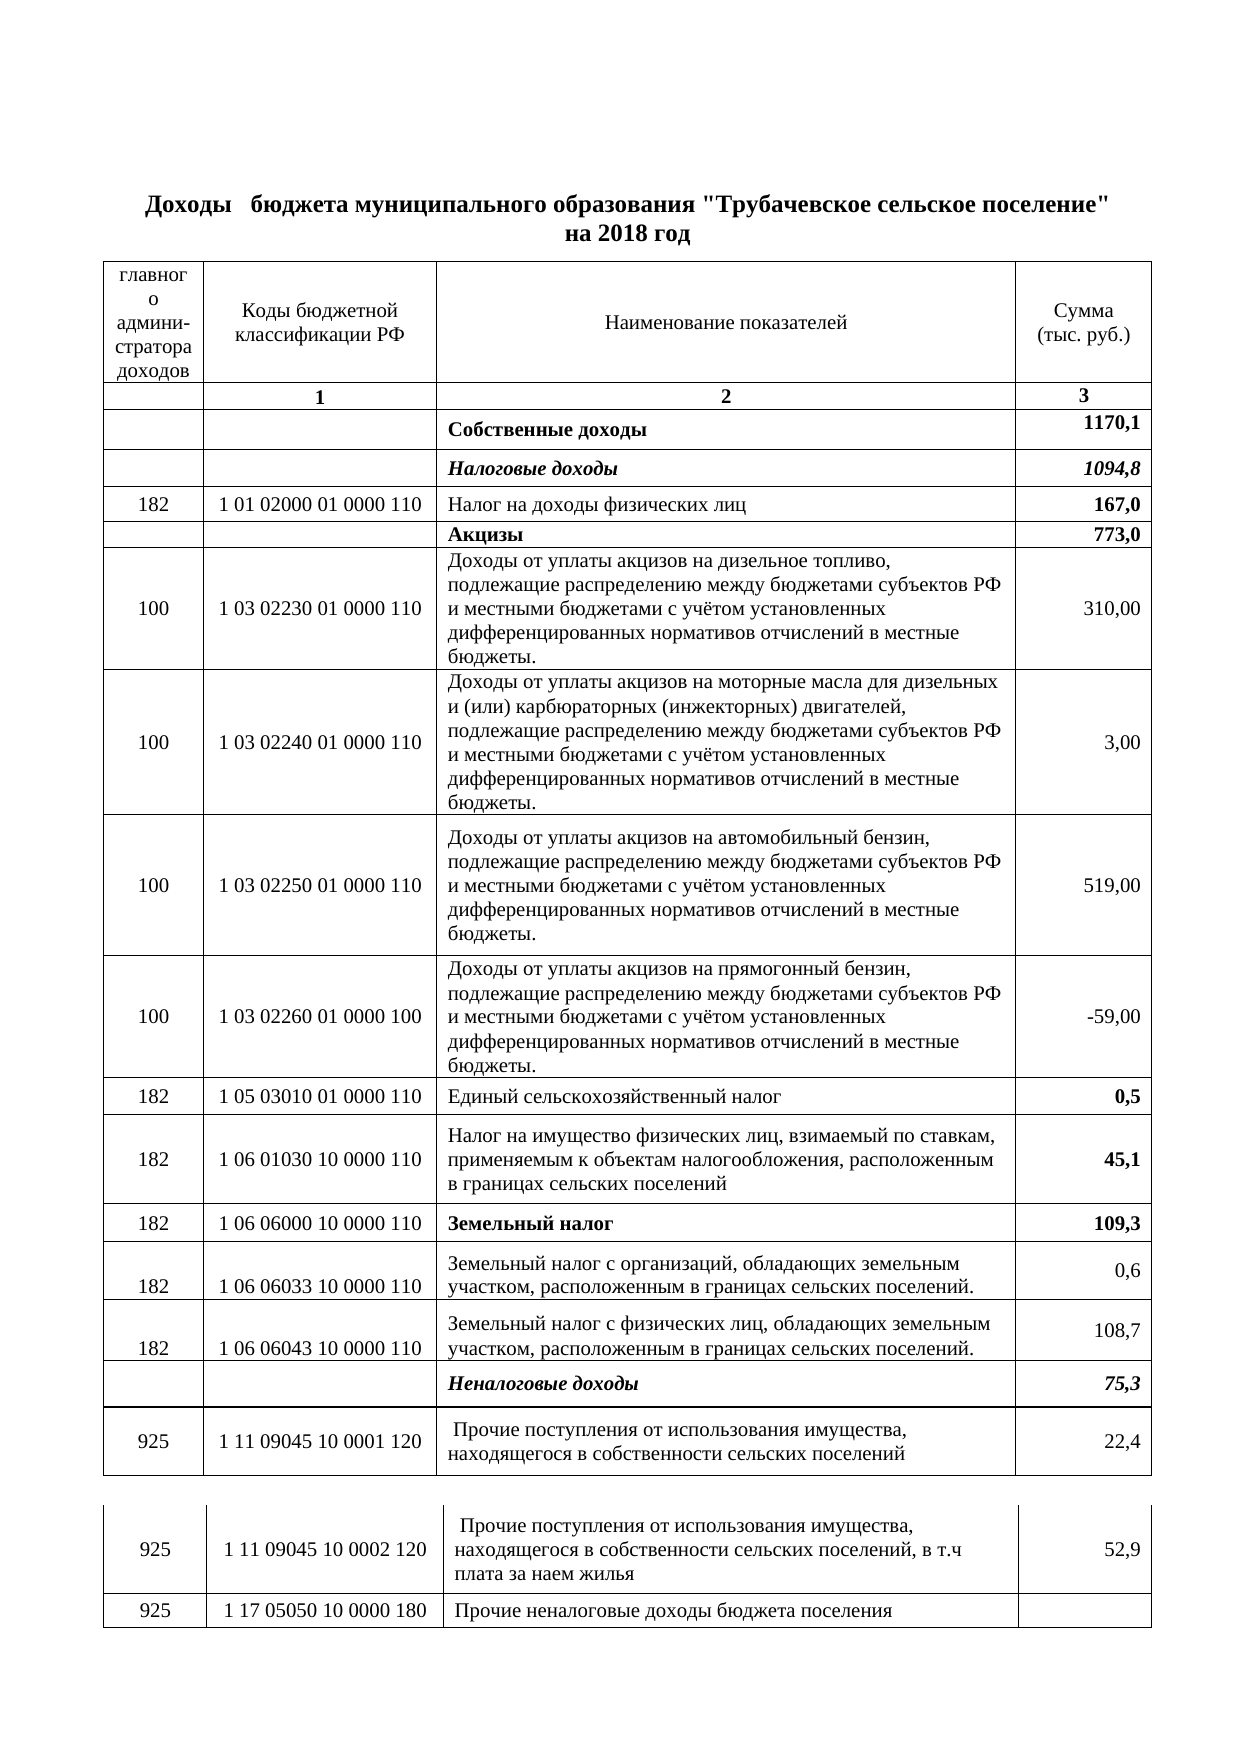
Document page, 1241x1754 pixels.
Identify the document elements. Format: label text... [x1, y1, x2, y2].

table_cell 1 03 02240 01 0000 110 [204, 670, 436, 814]
table_cell 0,6 [1016, 1242, 1151, 1298]
table_cell 100 [104, 548, 203, 668]
table_cell 1 01 02000 01 0000 110 [204, 487, 436, 521]
table_cell 1 03 02230 01 0000 110 [204, 548, 436, 668]
table_cell 1 03 02250 01 0000 110 [204, 815, 436, 955]
table_cell Земельный налог с организаций, обладающих земельным участком, расположенным в границах сельских поселений. [437, 1242, 1015, 1298]
table_header 925 [104, 1505, 206, 1592]
table_cell 1 06 01030 10 0000 110 [204, 1115, 436, 1203]
table_cell 109,3 [1016, 1204, 1151, 1241]
table_cell 75,3 [1016, 1361, 1151, 1406]
table_cell 1 11 09045 10 0001 120 [204, 1408, 436, 1475]
table_cell 1 03 02260 01 0000 100 [204, 956, 436, 1077]
table_cell 100 [104, 670, 203, 814]
table_cell 100 [104, 956, 203, 1077]
table_cell Наименование показателей [437, 262, 1015, 382]
table_cell Доходы от уплаты акцизов на моторные масла для дизельных и (или) карбюраторных (инжекторных) двигателей, подлежащие распределению между бюджетами субъектов РФ и местными бюджетами с учётом установленных дифференцированных нормативов отчислений в местные бюджеты. [437, 670, 1015, 814]
table_cell Земельный налог с физических лиц, обладающих земельным участком, расположенным в границах сельских поселений. [437, 1300, 1015, 1359]
table_cell Неналоговые доходы [437, 1361, 1015, 1406]
table_cell 100 [104, 815, 203, 955]
table_cell 1 [204, 383, 436, 409]
table_cell главного админи- стратора доходов [104, 262, 203, 382]
table_cell [104, 522, 203, 547]
table_cell Земельный налог [437, 1204, 1015, 1241]
table_cell 3 [1016, 383, 1151, 409]
table_cell Налоговые доходы [437, 450, 1015, 486]
table_cell Доходы от уплаты акцизов на дизельное топливо, подлежащие распределению между бюджетами субъектов РФ и местными бюджетами с учётом установленных дифференцированных нормативов отчислений в местные бюджеты. [437, 548, 1015, 668]
table_cell 182 [104, 1115, 203, 1203]
table_cell Прочие поступления от использования имущества, находящегося в собственности сельских поселений [437, 1408, 1015, 1475]
table_cell Акцизы [437, 522, 1015, 547]
table_cell [104, 450, 203, 486]
table_cell 182 [104, 1242, 203, 1298]
table_cell 1094,8 [1016, 450, 1151, 486]
table_cell 310,00 [1016, 548, 1151, 668]
table_cell 22,4 [1016, 1408, 1151, 1475]
table_cell 108,7 [1016, 1300, 1151, 1359]
table_cell 45,1 [1016, 1115, 1151, 1203]
table_cell Прочие неналоговые доходы бюджета поселения [444, 1594, 1018, 1627]
table_cell Собственные доходы [437, 410, 1015, 449]
table_cell 1 05 03010 01 0000 110 [204, 1078, 436, 1114]
table_cell 1 06 06000 10 0000 110 [204, 1204, 436, 1241]
table_cell 1 06 06043 10 0000 110 [204, 1300, 436, 1359]
table_cell 167,0 [1016, 487, 1151, 521]
table_cell 182 [104, 1078, 203, 1114]
table_cell [204, 1361, 436, 1406]
table_cell 3,00 [1016, 670, 1151, 814]
table_header Доходы бюджета муниципального образования "Трубачевское сельское поселение" на 2018 год [103, 176, 1152, 261]
table_cell 519,00 [1016, 815, 1151, 955]
table_cell -59,00 [1016, 956, 1151, 1077]
table_cell 182 [104, 1204, 203, 1241]
table_cell Налог на имущество физических лиц, взимаемый по ставкам, применяемым к объектам налогообложения, расположенным в границах сельских поселений [437, 1115, 1015, 1203]
table_header 1 11 09045 10 0002 120 [207, 1505, 443, 1592]
table_cell [104, 1361, 203, 1406]
table_cell 1 06 06033 10 0000 110 [204, 1242, 436, 1298]
table_cell Доходы от уплаты акцизов на автомобильный бензин, подлежащие распределению между бюджетами субъектов РФ и местными бюджетами с учётом установленных дифференцированных нормативов отчислений в местные бюджеты. [437, 815, 1015, 955]
table_cell 925 [104, 1594, 206, 1627]
table_cell 2 [437, 383, 1015, 409]
table_header Прочие поступления от использования имущества, находящегося в собственности сельских поселений, в т.ч плата за наем жилья [444, 1505, 1018, 1592]
table_cell Коды бюджетной классификации РФ [204, 262, 436, 382]
table_cell Доходы от уплаты акцизов на прямогонный бензин, подлежащие распределению между бюджетами субъектов РФ и местными бюджетами с учётом установленных дифференцированных нормативов отчислений в местные бюджеты. [437, 956, 1015, 1077]
table_cell [204, 450, 436, 486]
table_cell 925 [104, 1408, 203, 1475]
table_cell 182 [104, 1300, 203, 1359]
table_cell [104, 383, 203, 409]
table_cell Сумма (тыс. руб.) [1016, 262, 1151, 382]
table_cell 1170,1 [1016, 410, 1151, 449]
table_cell 1 17 05050 10 0000 180 [207, 1594, 443, 1627]
table_cell [1019, 1594, 1151, 1627]
table_cell 182 [104, 487, 203, 521]
table_cell 773,0 [1016, 522, 1151, 547]
table_cell [204, 522, 436, 547]
table_cell [204, 410, 436, 449]
table_header 52,9 [1019, 1505, 1151, 1592]
table_cell Налог на доходы физических лиц [437, 487, 1015, 521]
table_cell 0,5 [1016, 1078, 1151, 1114]
table_cell [104, 410, 203, 449]
table_cell Единый сельскохозяйственный налог [437, 1078, 1015, 1114]
